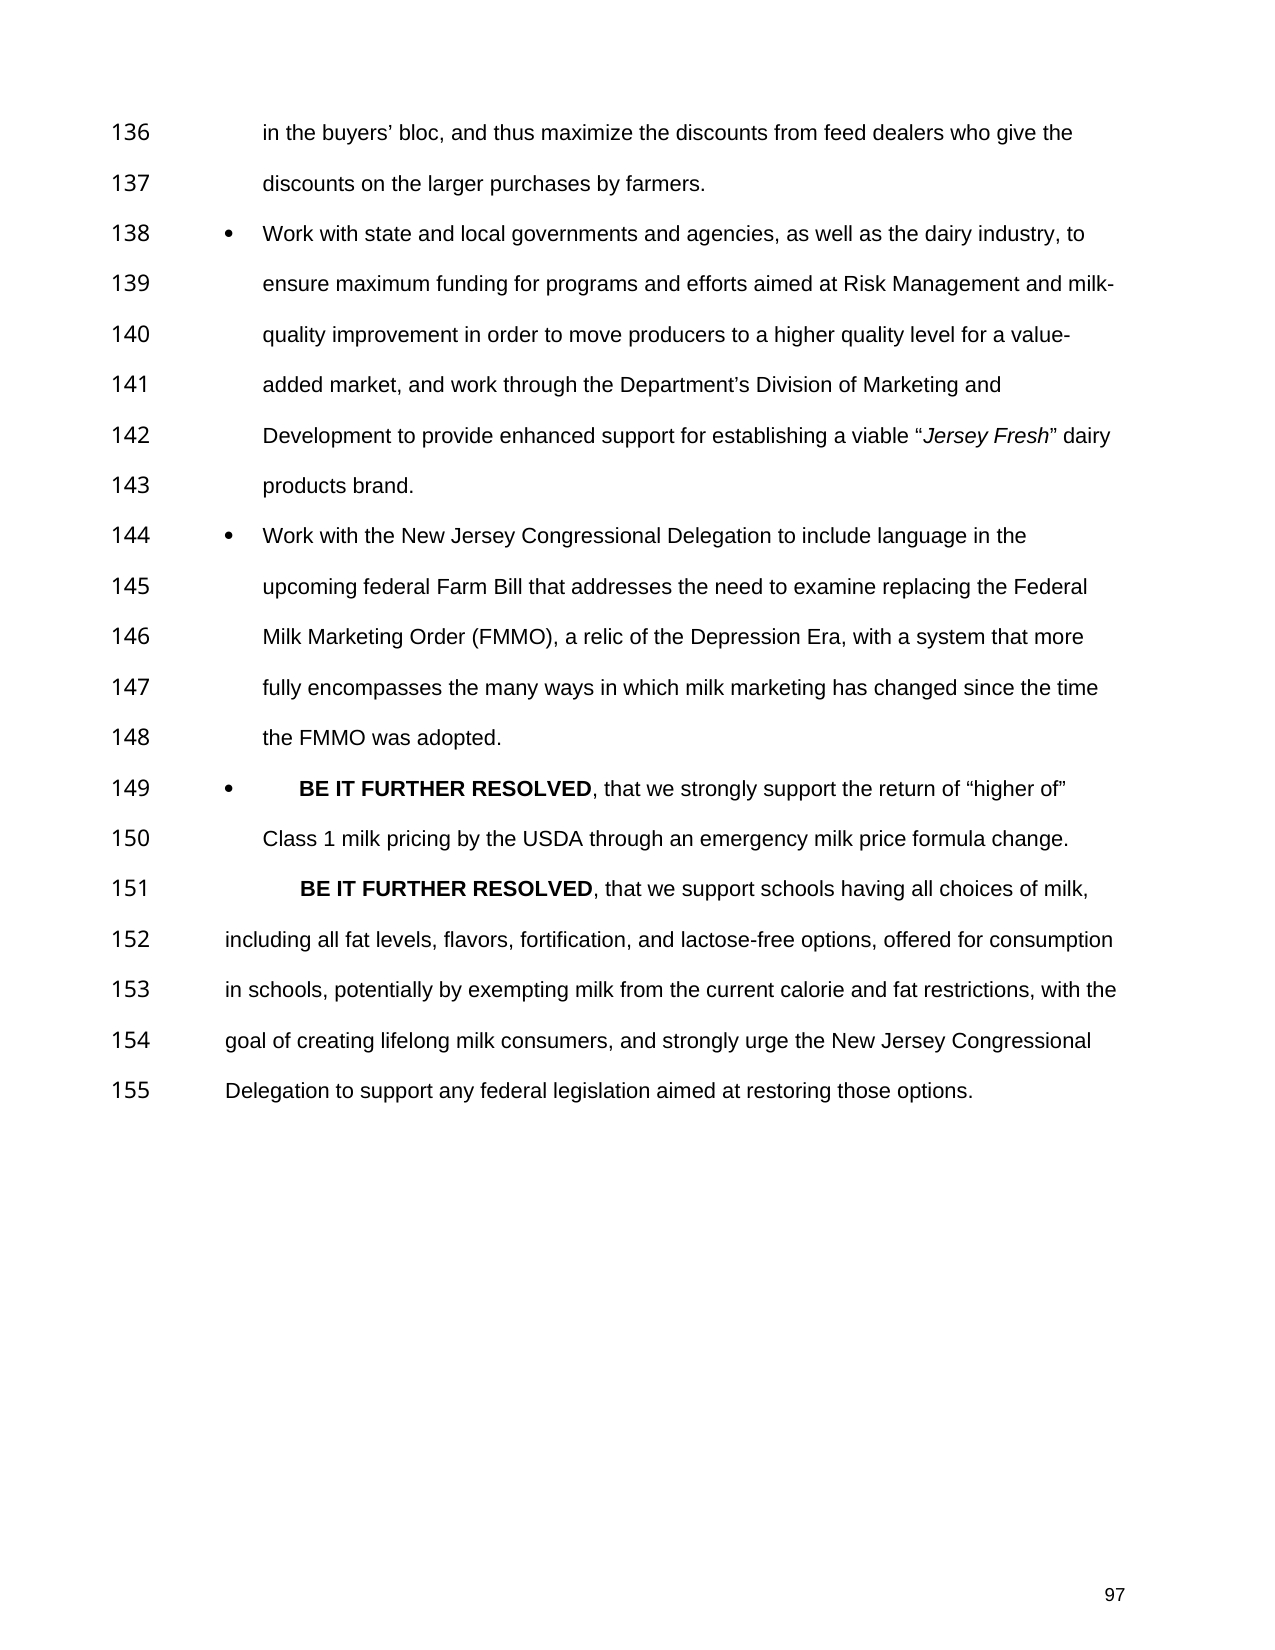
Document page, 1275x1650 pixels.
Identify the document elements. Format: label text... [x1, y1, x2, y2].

list BE IT FURTHER RESOLVED, that we strongly support the return of “higher of” Class 1 milk pricing by the USDA through an emergency milk price formula change. [225, 775, 1125, 851]
text BE IT FURTHER RESOLVED, that we support schools having all choices of milk, including all fat levels, flavors, fortification, and lactose-free options, offered for consumption in schools, potentially by exempting milk from the current calorie and fat restrictions, with the goal of creating lifelong milk consumers, and strongly urge the New Jersey Congressional Delegation to support any federal legislation aimed at restoring those options. [225, 876, 1125, 1103]
list Work with state and local governments and agencies, as well as the dairy industry, to ensure maximum funding for programs and efforts aimed at Risk Management and milk-quality improvement in order to move producers to a higher quality level for a value-added market, and work through the Department’s Division of Marketing and Development to provide enhanced support for establishing a viable “Jersey Fresh” dairy products brand. [225, 221, 1125, 498]
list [225, 120, 1125, 196]
list Work with the New Jersey Congressional Delegation to include language in the upcoming federal Farm Bill that addresses the need to examine replacing the Federal Milk Marketing Order (FMMO), a relic of the Depression Era, with a system that more fully encompasses the many ways in which milk marketing has changed since the time the FMMO was adopted. [225, 523, 1125, 750]
